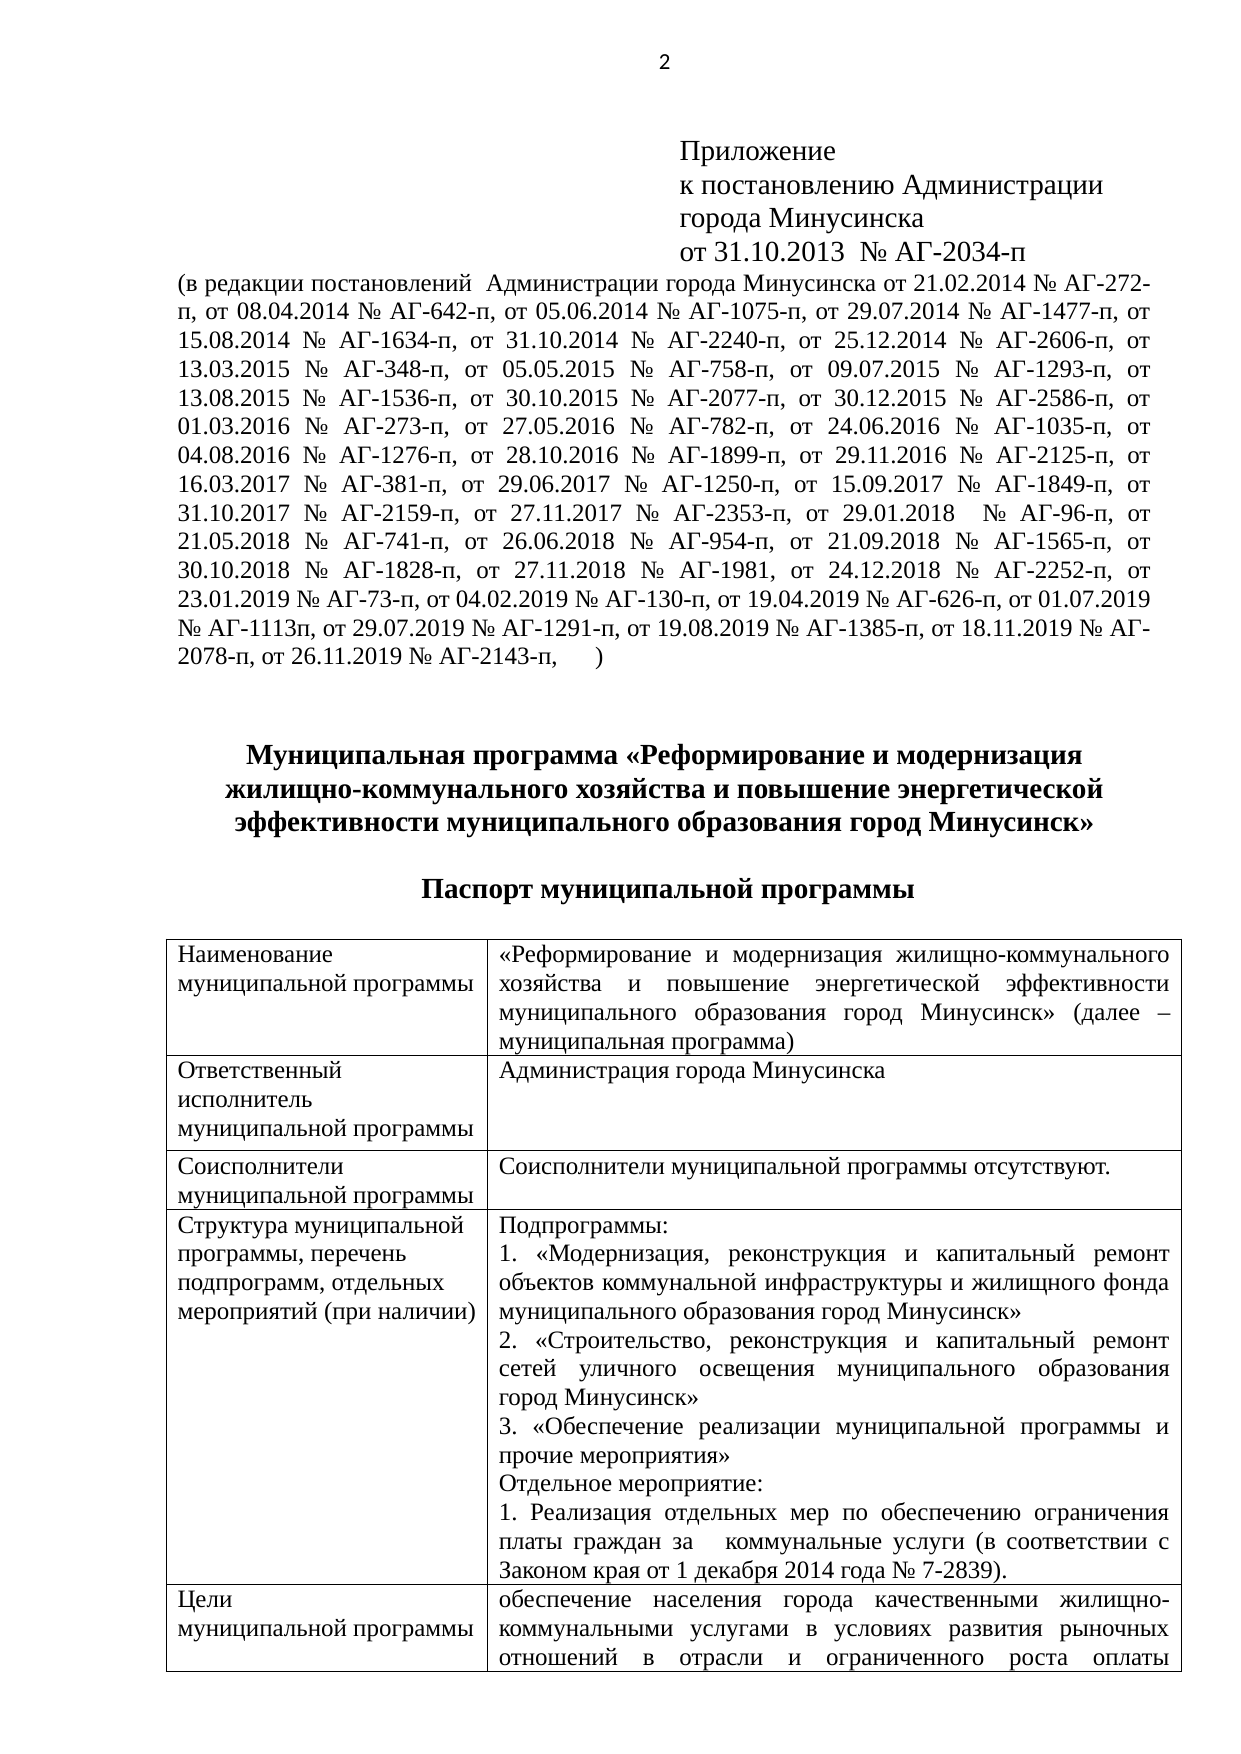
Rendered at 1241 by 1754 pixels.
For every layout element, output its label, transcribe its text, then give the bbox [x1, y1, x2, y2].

table_cell Подпрограммы: 1. «Модернизация, реконструкция и капитальный ремонт объектов коммунальной инфраструктуры и жилищного фонда муниципального образования город Минусинск» 2. «Строительство, реконструкция и капитальный ремонт сетей уличного освещения муниципального образования город Минусинск» 3. «Обеспечение реализации муниципальной программы и прочие мероприятия» Отдельное мероприятие: 1. Реализация отдельных мер по обеспечению ограничения платы граждан за коммунальные услуги (в соответствии с Законом края от 1 декабря 2014 года № 7-2839). [488, 1210, 1181, 1583]
table_header «Реформирование и модернизация жилищно-коммунального хозяйства и повышение энергетической эффективности муниципального образования город Минусинск» (далее – муниципальная программа) [488, 940, 1181, 1054]
text к постановлению Администрации города Минусинска [679, 167, 1152, 234]
text Паспорт муниципальной программы [177, 871, 1152, 905]
table_cell Администрация города Минусинска [488, 1056, 1181, 1150]
table_cell Соисполнители муниципальной программы отсутствуют. [488, 1151, 1181, 1209]
table_cell Ответственный исполнитель муниципальной программы [167, 1056, 487, 1150]
text Муниципальная программа «Реформирование и модернизация жилищно-коммунального хозяйства и повышение энергетической эффективности муниципального образования город Минусинск» [177, 737, 1152, 838]
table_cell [488, 1585, 1181, 1671]
table_cell Соисполнители муниципальной программы [167, 1151, 487, 1209]
text от 31.10.2013 № АГ-2034-п [679, 234, 1152, 268]
table_header Наименование муниципальной программы [167, 940, 487, 1054]
text Приложение [679, 133, 1152, 167]
text (в редакции постановлений Администрации города Минусинска от 21.02.2014 № АГ-272-п, от 08.04.2014 № АГ-642-п, от 05.06.2014 № АГ-1075-п, от 29.07.2014 № АГ-1477-п, от 15.08.2014 № АГ-1634-п, от 31.10.2014 № АГ-2240-п, от 25.12.2014 № АГ-2606-п, от 13.03.2015 № АГ-348-п, от 05.05.2015 № АГ-758-п, от 09.07.2015 № АГ-1293-п, от 13.08.2015 № АГ-1536-п, от 30.10.2015 № АГ-2077-п, от 30.12.2015 № АГ-2586-п, от 01.03.2016 № АГ-273-п, от 27.05.2016 № АГ-782-п, от 24.06.2016 № АГ-1035-п, от 04.08.2016 № АГ-1276-п, от 28.10.2016 № АГ-1899-п, от 29.11.2016 № АГ-2125-п, от 16.03.2017 № АГ-381-п, от 29.06.2017 № АГ-1250-п, от 15.09.2017 № АГ-1849-п, от 31.10.2017 № АГ-2159-п, от 27.11.2017 № АГ-2353-п, от 29.01.2018 № АГ-96-п, от 21.05.2018 № АГ-741-п, от 26.06.2018 № АГ-954-п, от 21.09.2018 № АГ-1565-п, от 30.10.2018 № АГ-1828-п, от 27.11.2018 № АГ-1981, от 24.12.2018 № АГ-2252-п, от 23.01.2019 № АГ-73-п, от 04.02.2019 № АГ-130-п, от 19.04.2019 № АГ-626-п, от 01.07.2019 № АГ-1113п, от 29.07.2019 № АГ-1291-п, от 19.08.2019 № АГ-1385-п, от 18.11.2019 № АГ-2078-п, от 26.11.2019 № АГ-2143-п, ) [177, 268, 1152, 670]
table_cell Структура муниципальной программы, перечень подпрограмм, отдельных мероприятий (при наличии) [167, 1210, 487, 1583]
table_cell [167, 1585, 487, 1671]
